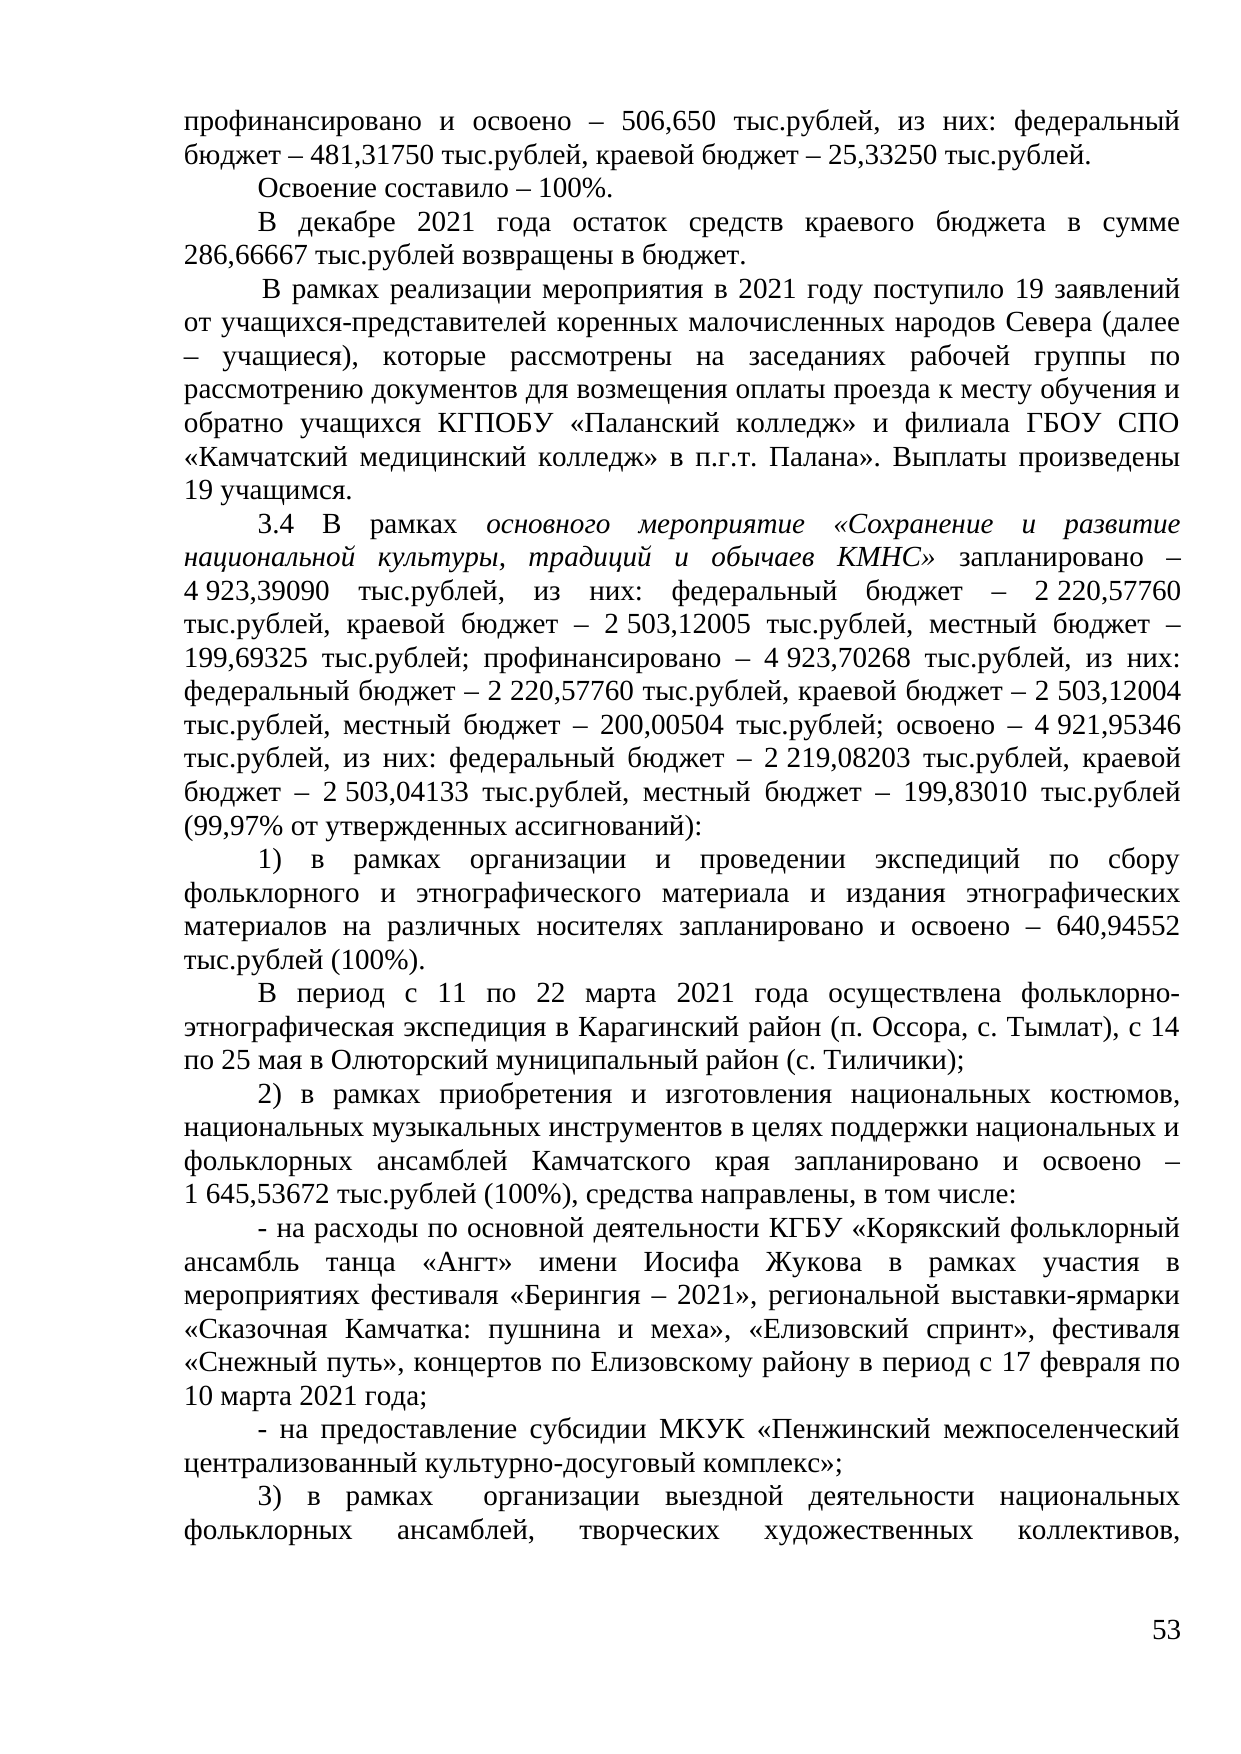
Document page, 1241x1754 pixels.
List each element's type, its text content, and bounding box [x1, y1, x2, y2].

text 1) в рамках организации и проведении экспедиций по сбору фольклорного и этнографического материала и издания этнографических материалов на различных носителях запланировано и освоено – 640,94552 тыс.рублей (100%). [184, 841, 1181, 975]
text В период с 11 по 22 марта 2021 года осуществлена фольклорно-этнографическая экспедиция в Карагинский район (п. Оссора, с. Тымлат), с 14 по 25 мая в Олюторский муниципальный район (с. Тиличики); [184, 975, 1181, 1076]
text В декабре 2021 года остаток средств краевого бюджета в сумме 286,66667 тыс.рублей возвращены в бюджет. [184, 204, 1181, 271]
text В рамках реализации мероприятия в 2021 году поступило 19 заявлений от учащихся-представителей коренных малочисленных народов Севера (далее – учащиеся), которые рассмотрены на заседаниях рабочей группы по рассмотрению документов для возмещения оплаты проезда к месту обучения и обратно учащихся КГПОБУ «Паланский колледж» и филиала ГБОУ СПО «Камчатский медицинский колледж» в п.г.т. Палана». Выплаты произведены 19 учащимся. [184, 271, 1181, 506]
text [184, 103, 1181, 170]
text 3.4 В рамках основного мероприятие «Сохранение и развитие национальной культуры, традиций и обычаев КМНС» запланировано – 4 923,39090 тыс.рублей, из них: федеральный бюджет – 2 220,57760 тыс.рублей, краевой бюджет – 2 503,12005 тыс.рублей, местный бюджет – 199,69325 тыс.рублей; профинансировано – 4 923,70268 тыс.рублей, из них: федеральный бюджет – 2 220,57760 тыс.рублей, краевой бюджет – 2 503,12004 тыс.рублей, местный бюджет – 200,00504 тыс.рублей; освоено – 4 921,95346 тыс.рублей, из них: федеральный бюджет – 2 219,08203 тыс.рублей, краевой бюджет – 2 503,04133 тыс.рублей, местный бюджет – 199,83010 тыс.рублей (99,97% от утвержденных ассигнований): [184, 506, 1181, 841]
text - на предоставление субсидии МКУК «Пенжинский межпоселенческий централизованный культурно-досуговый комплекс»; [184, 1411, 1181, 1478]
text Освоение составило – 100%. [184, 170, 1181, 204]
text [184, 1478, 1181, 1546]
text 2) в рамках приобретения и изготовления национальных костюмов, национальных музыкальных инструментов в целях поддержки национальных и фольклорных ансамблей Камчатского края запланировано и освоено – 1 645,53672 тыс.рублей (100%), средства направлены, в том числе: [184, 1076, 1181, 1210]
text - на расходы по основной деятельности КГБУ «Корякский фольклорный ансамбль танца «Ангт» имени Иосифа Жукова в рамках участия в мероприятиях фестиваля «Берингия – 2021», региональной выставки-ярмарки «Сказочная Камчатка: пушнина и меха», «Елизовский спринт», фестиваля «Снежный путь», концертов по Елизовскому району в период с 17 февраля по 10 марта 2021 года; [184, 1210, 1181, 1411]
